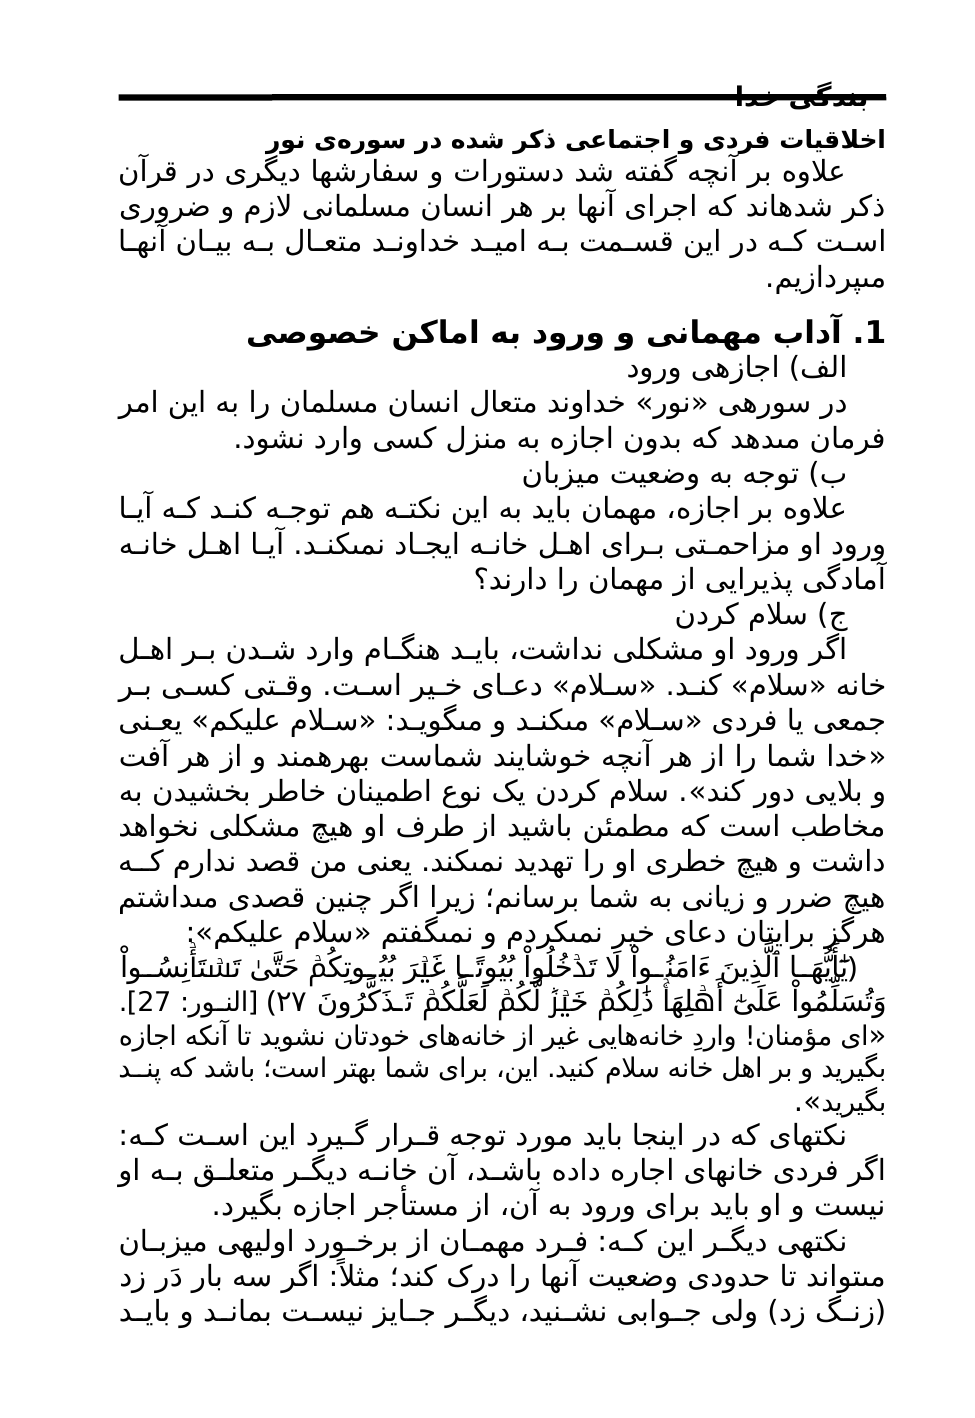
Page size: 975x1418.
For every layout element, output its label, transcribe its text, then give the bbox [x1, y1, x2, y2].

text الف) اجازه‏ى ورود [118, 350, 886, 384]
text علاوه بر آن‏چه گفته شد دستورات و سفارش‏ها دیگرى در قرآن ذكر شده‏اند كه اجراى آن‏ها بر هر انسان مسلمانى لازم و ضرورى است كه در این قسمت به امید خداوند متعال به بیان آن‏ها مى‏پردازیم. [118, 154, 886, 294]
text در سوره‏ى «نور» خداوند متعال انسان مسلمان را به این امر فرمان مى‏دهد كه بدون اجازه به منزل كسى وارد نشود. [118, 386, 886, 455]
text ج) سلام كردن [118, 598, 886, 632]
text علاوه بر اجازه، مهمان باید به این نكته هم توجه كند كه آیا ورود او مزاحمتى براى اهل خانه ایجاد نمى‏كند. آیا اهل خانه آمادگى پذیرایى از مهمان را دارند؟ [118, 492, 886, 596]
text اخلاقيات فردى و اجتماعى ذكر شده در سوره‌ی نور [118, 125, 886, 154]
text ﴿يَٰٓأَيُّهَا ٱلَّذِينَ ءَامَنُواْ لَا تَدۡخُلُواْ بُيُوتًا غَيۡرَ بُيُوتِكُمۡ حَتَّىٰ تَسۡتَأۡنِسُواْ وَتُسَلِّمُواْ عَلَىٰٓ أَهۡلِهَاۚ ذَٰلِكُمۡ خَيۡرٞ لَّكُمۡ لَعَلَّكُمۡ تَذَكَّرُونَ ٢٧﴾ [النور: 27]. «ای مؤمنان! واردِ خانه‌هایی غیر از خانه‌های خودتان نشوید تا آنکه اجازه بگیرید و بر اهل خانه سلام کنید. این، برای شما بهتر است؛ باشد که پند بگیرید». [118, 951, 886, 1118]
text 1. آداب مهمانى و ورود به اماكن خصوصى [118, 314, 886, 350]
text اگر ورود او مشكلى نداشت، باید هنگام وارد شدن بر اهل خانه «سلام» كند. «سلام» دعاى خیر است. وقتى كسى بر جمعى یا فردى «سلام» مى‏كند و مى‏گوید: «سلام علیكم» یعنى «خدا شما را از هر آن‏چه خوشایند شماست بهره‏مند و از هر آفت و بلایى دور كند». سلام كردن یک نوع اطمینان خاطر بخشیدن به مخاطب است كه مطمئن باشید از طرف او هیچ مشكلى نخواهد داشت و هیچ خطرى او را تهدید نمى‏كند. یعنى من قصد ندارم كه هیچ ضرر و زیانى به شما برسانم؛ زیرا اگر چنین قصدى مى‏داشتم هرگز برایتان دعاى خیر نمى‏كردم و نمى‏گفتم «سلام علیكم»: [118, 633, 886, 949]
text نكته‏اى كه در این‏جا باید مورد توجه قرار گیرد این است كه: اگر فردى خانه‏اى اجاره داده باشد، آن خانه دیگر متعلق به او نیست و او باید براى ورود به آن، از مستأجر اجازه بگیرد. [118, 1118, 886, 1223]
text ب) توجه به وضعیت میزبان [118, 456, 886, 490]
